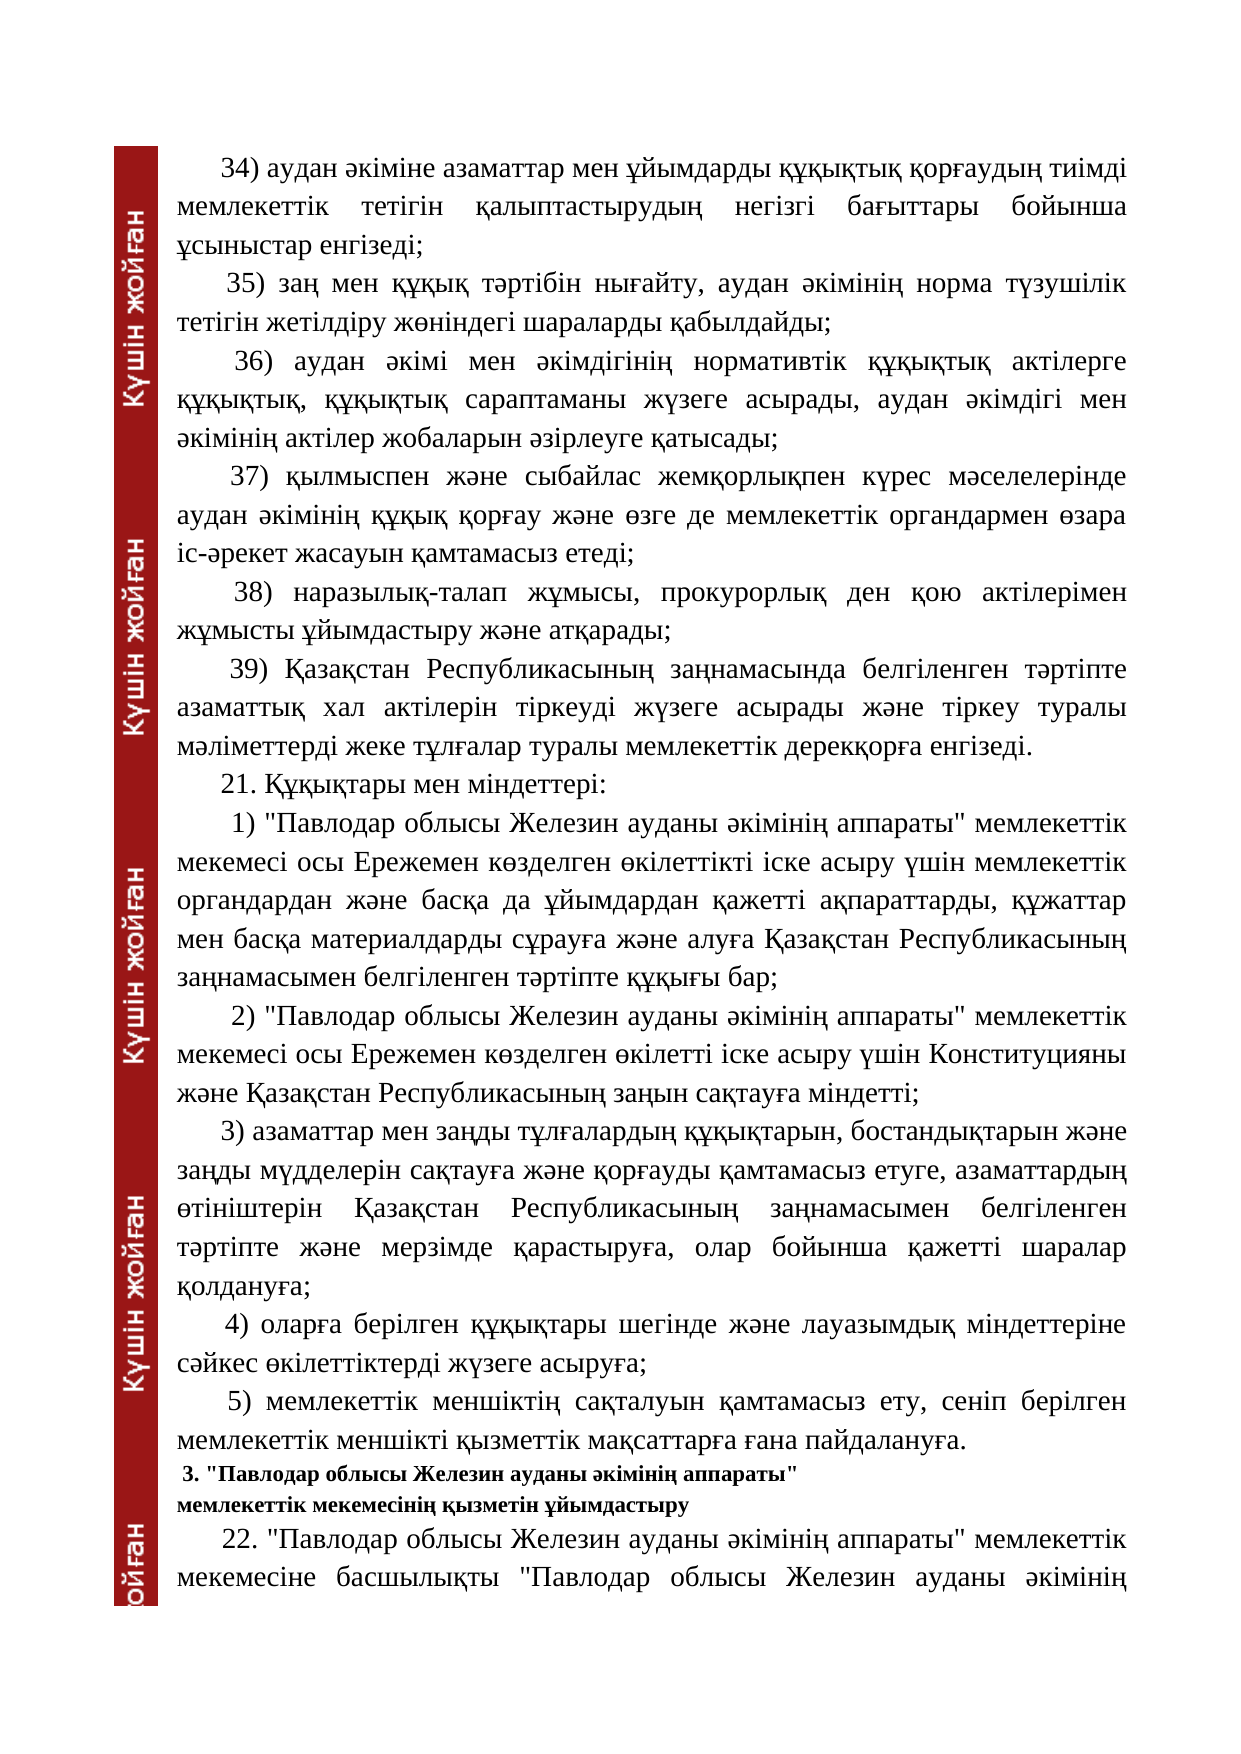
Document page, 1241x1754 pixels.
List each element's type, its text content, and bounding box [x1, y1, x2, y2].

picture [114, 569, 158, 574]
picture [114, 800, 158, 805]
picture [114, 338, 158, 343]
text 34) аудан әкіміне азаматтар мен ұйымдарды құқықтық қорғаудың тиімді мемлекеттік тетігін қалыптастырудың негізгі бағыттары бойынша ұсыныстар енгізеді; [112, 150, 1128, 261]
picture [114, 993, 158, 998]
text 35) заң мен құқық тәртібін нығайту, аудан әкімінің норма түзушілік тетігін жетілдіру жөніндегі шараларды қабылдайды; [112, 266, 1128, 338]
text 3. "Павлодар облысы Железин ауданы әкімінің аппараты" мемлекеттік мекемесінің қызметін ұйымдастыру [112, 1460, 1128, 1517]
picture [114, 1517, 158, 1521]
text 39) Қазақстан Республикасының заңнамасында белгіленген тәртіпте азаматтық хал актілерін тіркеуді жүзеге асырады және тіркеу туралы мәліметтерді жеке тұлғалар туралы мемлекеттік дерекқорға енгізеді. [112, 651, 1128, 762]
picture [114, 261, 158, 266]
picture [114, 146, 158, 150]
text 38) наразылық-талап жұмысы, прокурорлық ден қою актілерімен жұмысты ұйымдастыру және атқарады; [112, 574, 1128, 646]
picture [114, 1378, 158, 1383]
text 36) аудан әкімі мен әкімдігінің нормативтік құқықтық актілерге құқықтық, құқықтық сараптаманы жүзеге асырады, аудан әкімдігі мен әкімінің актілер жобаларын әзірлеуге қатысады; [112, 343, 1128, 453]
picture [114, 1108, 158, 1113]
text 4) оларға берілген құқықтары шегінде және лауазымдық міндеттеріне сәйкес өкілеттіктерді жүзеге асыруға; [112, 1306, 1128, 1378]
picture [114, 762, 158, 767]
picture [114, 1301, 158, 1306]
picture [114, 646, 158, 651]
text 1) "Павлодар облысы Железин ауданы әкімінің аппараты" мемлекеттік мекемесі осы Ережемен көзделген өкілеттікті іске асыру үшін мемлекеттік органдардан және басқа да ұйымдардан қажетті ақпараттарды, құжаттар мен басқа материалдарды сұрауға және алуға Қазақстан Республикасының заңнамасымен белгіленген тәртіпте құқығы бар; [112, 805, 1128, 993]
text 5) мемлекеттік меншіктің сақталуын қамтамасыз ету, сеніп берілген мемлекеттік меншікті қызметтік мақсаттарға ғана пайдалануға. [112, 1383, 1128, 1455]
text 2) "Павлодар облысы Железин ауданы әкімінің аппараты" мемлекеттік мекемесі осы Ережемен көзделген өкілетті іске асыру үшін Конституцияны және Қазақстан Республикасының заңын сақтауға міндетті; [112, 998, 1128, 1108]
text 21. Құқықтары мен міндеттері: [112, 767, 1128, 800]
picture [114, 1593, 158, 1606]
text 37) қылмыспен және сыбайлас жемқорлықпен күрес мәселелерінде аудан әкімінің құқық қорғау және өзге де мемлекеттік органдармен өзара іс-әрекет жасауын қамтамасыз етеді; [112, 458, 1128, 569]
text 3) азаматтар мен заңды тұлғалардың құқықтарын, бостандықтарын және заңды мүдделерін сақтауға және қорғауды қамтамасыз етуге, азаматтардың өтініштерін Қазақстан Республикасының заңнамасымен белгіленген тәртіпте және мерзімде қарастыруға, олар бойынша қажетті шаралар қолдануға; [112, 1113, 1128, 1301]
picture [114, 453, 158, 458]
picture [114, 1455, 158, 1460]
